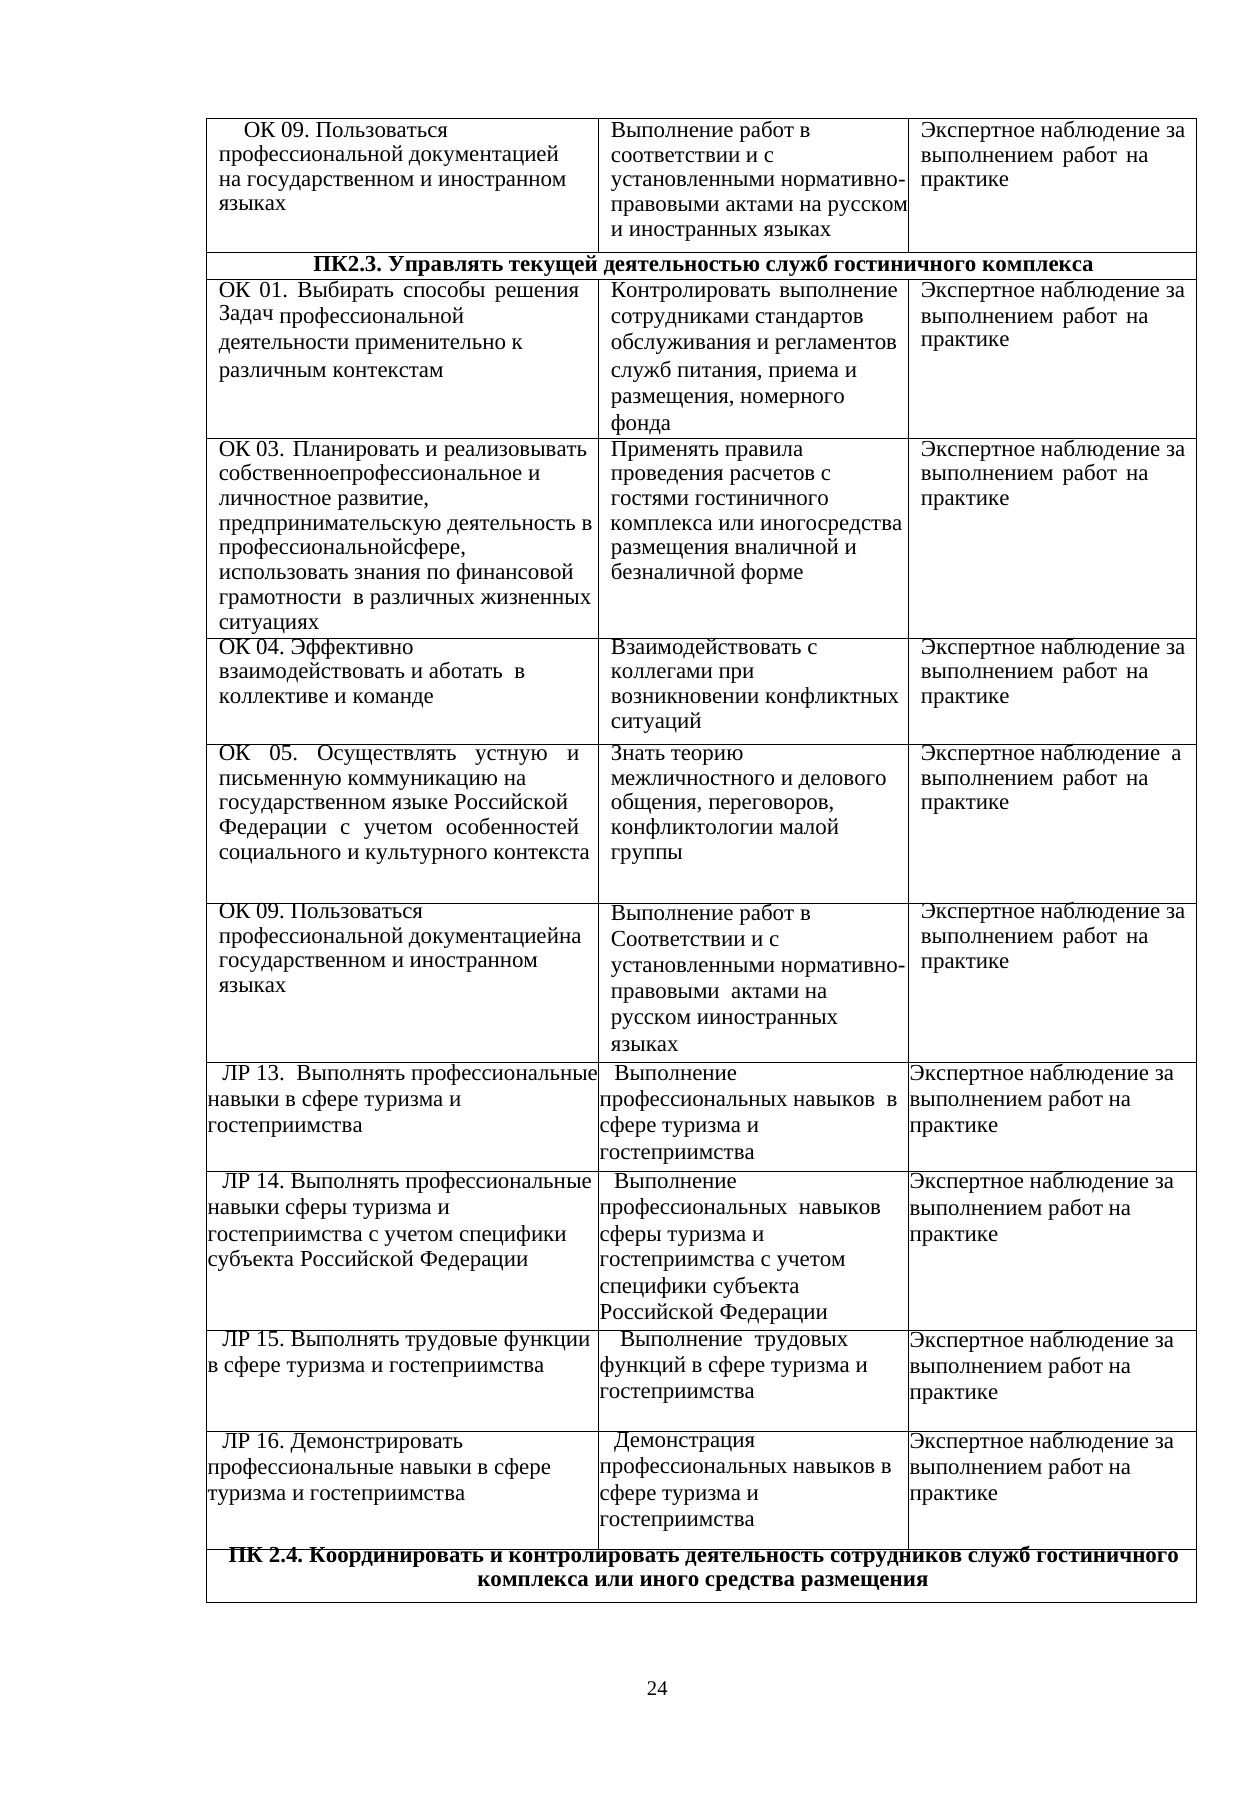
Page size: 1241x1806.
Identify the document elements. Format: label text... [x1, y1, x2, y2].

text ситуациях [218, 609, 1187, 634]
text Экспертное наблюдение за выполнением работ на практике [921, 899, 1191, 973]
text ЛР 13. Выполнять профессиональные Выполнение Экспертное наблюдение за навыки в сфере туризма и профессиональных навыков в выполнением работ на гостеприимства сфере туризма и практике [207, 1059, 1179, 1138]
text различным контекстам служб питания, приема и размещения, номерного фонда [218, 357, 863, 435]
text Задач профессиональной сотрудниками стандартов выполнением работ на деятельности применительно к обслуживания и регламентов практике [218, 302, 1155, 354]
text правовыми актами на русском и иностранных языках [611, 192, 914, 241]
text ОК 05. Осуществлять устную и письменную коммуникацию на государственном языке Российской Федерации с учетом особенностей социального и культурного контекста [218, 740, 596, 864]
text Экспертное наблюдение а выполнением работ на практике [921, 740, 1187, 815]
text ПК2.3. Управлять текущей деятельностью служб гостиничного комплекса [313, 250, 1187, 277]
text ЛР 15. Выполнять трудовые функции Выполнение трудовых [222, 1325, 883, 1351]
text ситуаций [611, 709, 1187, 734]
text ОК 03. Планировать и реализовывать Применять правила Экспертное наблюдение за собственноепрофессиональное и проведения расчетов с выполнением работ на личностное развитие, гостями гостиничного практике предпринимательскую деятельность в комплекса или иногосредства [218, 437, 1191, 535]
text профессиональнойсфере, размещения вналичной и использовать знания по финансовой безналичной форме грамотности в различных жизненных [218, 535, 863, 609]
text Выполнение работ в Соответствии и с установленными нормативно-правовыми актами на русском ииностранных языках [611, 899, 911, 1056]
text Выполнение работ в Экспертное наблюдение за соответствии и с выполнением работ на установленными нормативно- практике [611, 118, 1191, 192]
text ОК 04. Эффективно Взаимодействовать с Экспертное наблюдение за взаимодействовать и аботать в коллегами при выполнением работ на коллективе и команде возникновении конфликтных практике [218, 634, 1191, 709]
text 24 [647, 1676, 1187, 1700]
text Экспертное наблюдение за выполнением работ на практике [909, 1326, 1179, 1404]
text в сфере туризма и гостеприимства функций в сфере туризма и гостеприимства [207, 1351, 873, 1403]
text Знать теорию межличностного и делового общения, переговоров, конфликтологии малой группы [611, 740, 893, 864]
text ОК 09. Пользоваться профессиональной документациейна государственном и иностранном языках [218, 899, 588, 997]
text ЛР 14. Выполнять профессиональные Выполнение [222, 1167, 883, 1193]
text Экспертное наблюдение за выполнением работ на практике [909, 1427, 1179, 1506]
text ОК 09. Пользоваться профессиональной документацией на государственном и иностранном языках [218, 118, 572, 216]
text Демонстрация профессиональных навыков в сфере туризма и гостеприимства [599, 1427, 897, 1531]
text ОК 01. Выбирать способы решения Контролировать выполнение Экспертное наблюдение за [218, 278, 1187, 302]
text субъекта Российской Федерации гостеприимства с учетом специфики субъекта Российской Федерации [207, 1246, 851, 1324]
text Экспертное наблюдение за выполнением работ на практике [909, 1167, 1179, 1246]
text навыки сферы туризма и профессиональных навыков гостеприимства с учетом специфики сферы туризма и [207, 1193, 886, 1246]
text гостеприимства [599, 1138, 1187, 1164]
text ПК 2.4. Координировать и контролировать деятельность сотрудников служб гостиничного комплекса или иного средства размещения [228, 1542, 1182, 1592]
text ЛР 16. Демонстрировать профессиональные навыки в сфере туризма и гостеприимства [207, 1427, 556, 1506]
